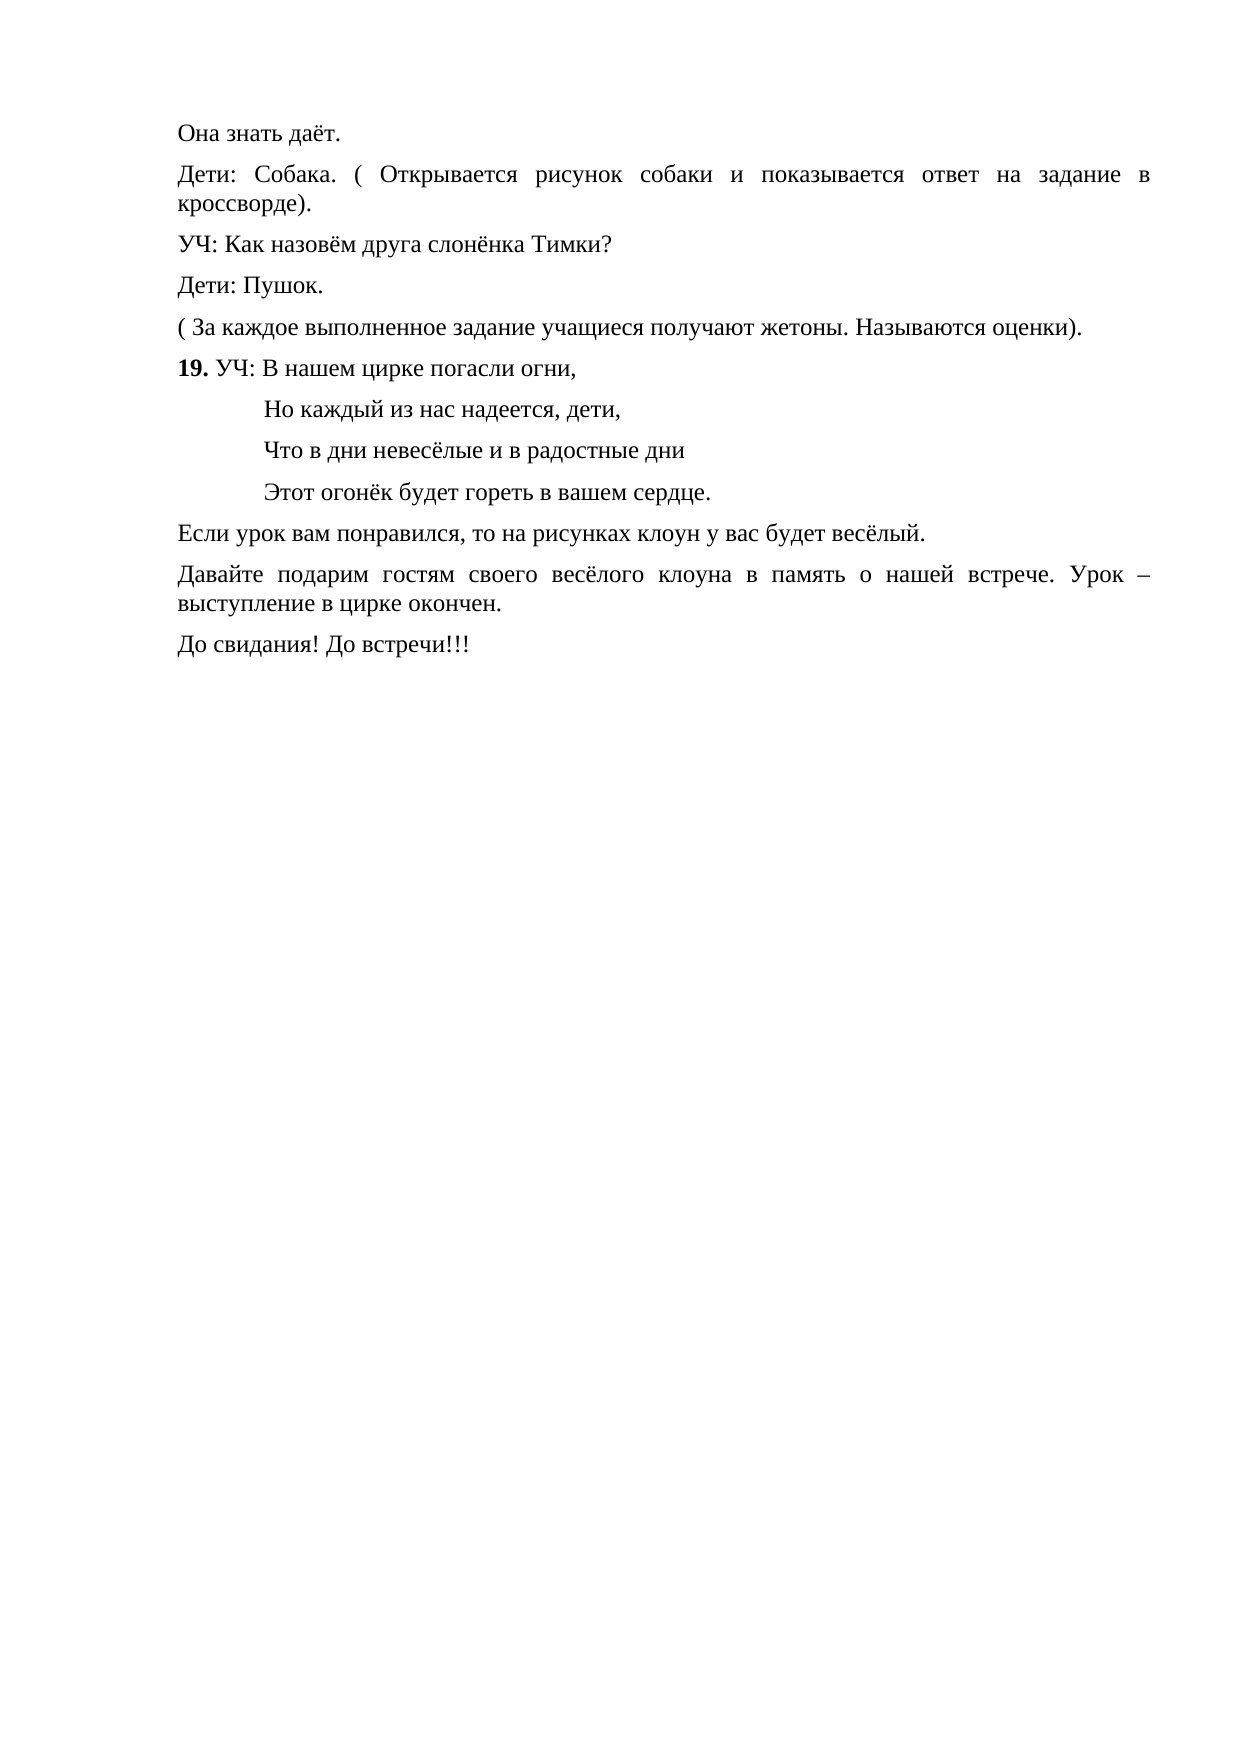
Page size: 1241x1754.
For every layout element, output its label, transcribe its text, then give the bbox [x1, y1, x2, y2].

text Дети: Собака. ( Открывается рисунок собаки и показывается ответ на задание в кроссворде). [177, 159, 1152, 217]
text Дети: Пушок. [177, 271, 1152, 299]
text 19. УЧ: В нашем цирке погасли огни, [177, 353, 1152, 382]
text Если урок вам понравился, то на рисунках клоун у вас будет весёлый. [177, 518, 1152, 547]
text Но каждый из нас надеется, дети, [177, 394, 1152, 423]
text УЧ: Как назовём друга слонёнка Тимки? [177, 229, 1152, 258]
text Давайте подарим гостям своего весёлого клоуна в память о нашей встрече. Урок – выступление в цирке окончен. [177, 559, 1152, 617]
text Этот огонёк будет гореть в вашем сердце. [177, 477, 1152, 506]
text Она знать даёт. [177, 118, 1152, 147]
text Что в дни невесёлые и в радостные дни [177, 436, 1152, 464]
text До свидания! До встречи!!! [177, 629, 1152, 658]
text ( За каждое выполненное задание учащиеся получают жетоны. Называются оценки). [177, 312, 1152, 341]
